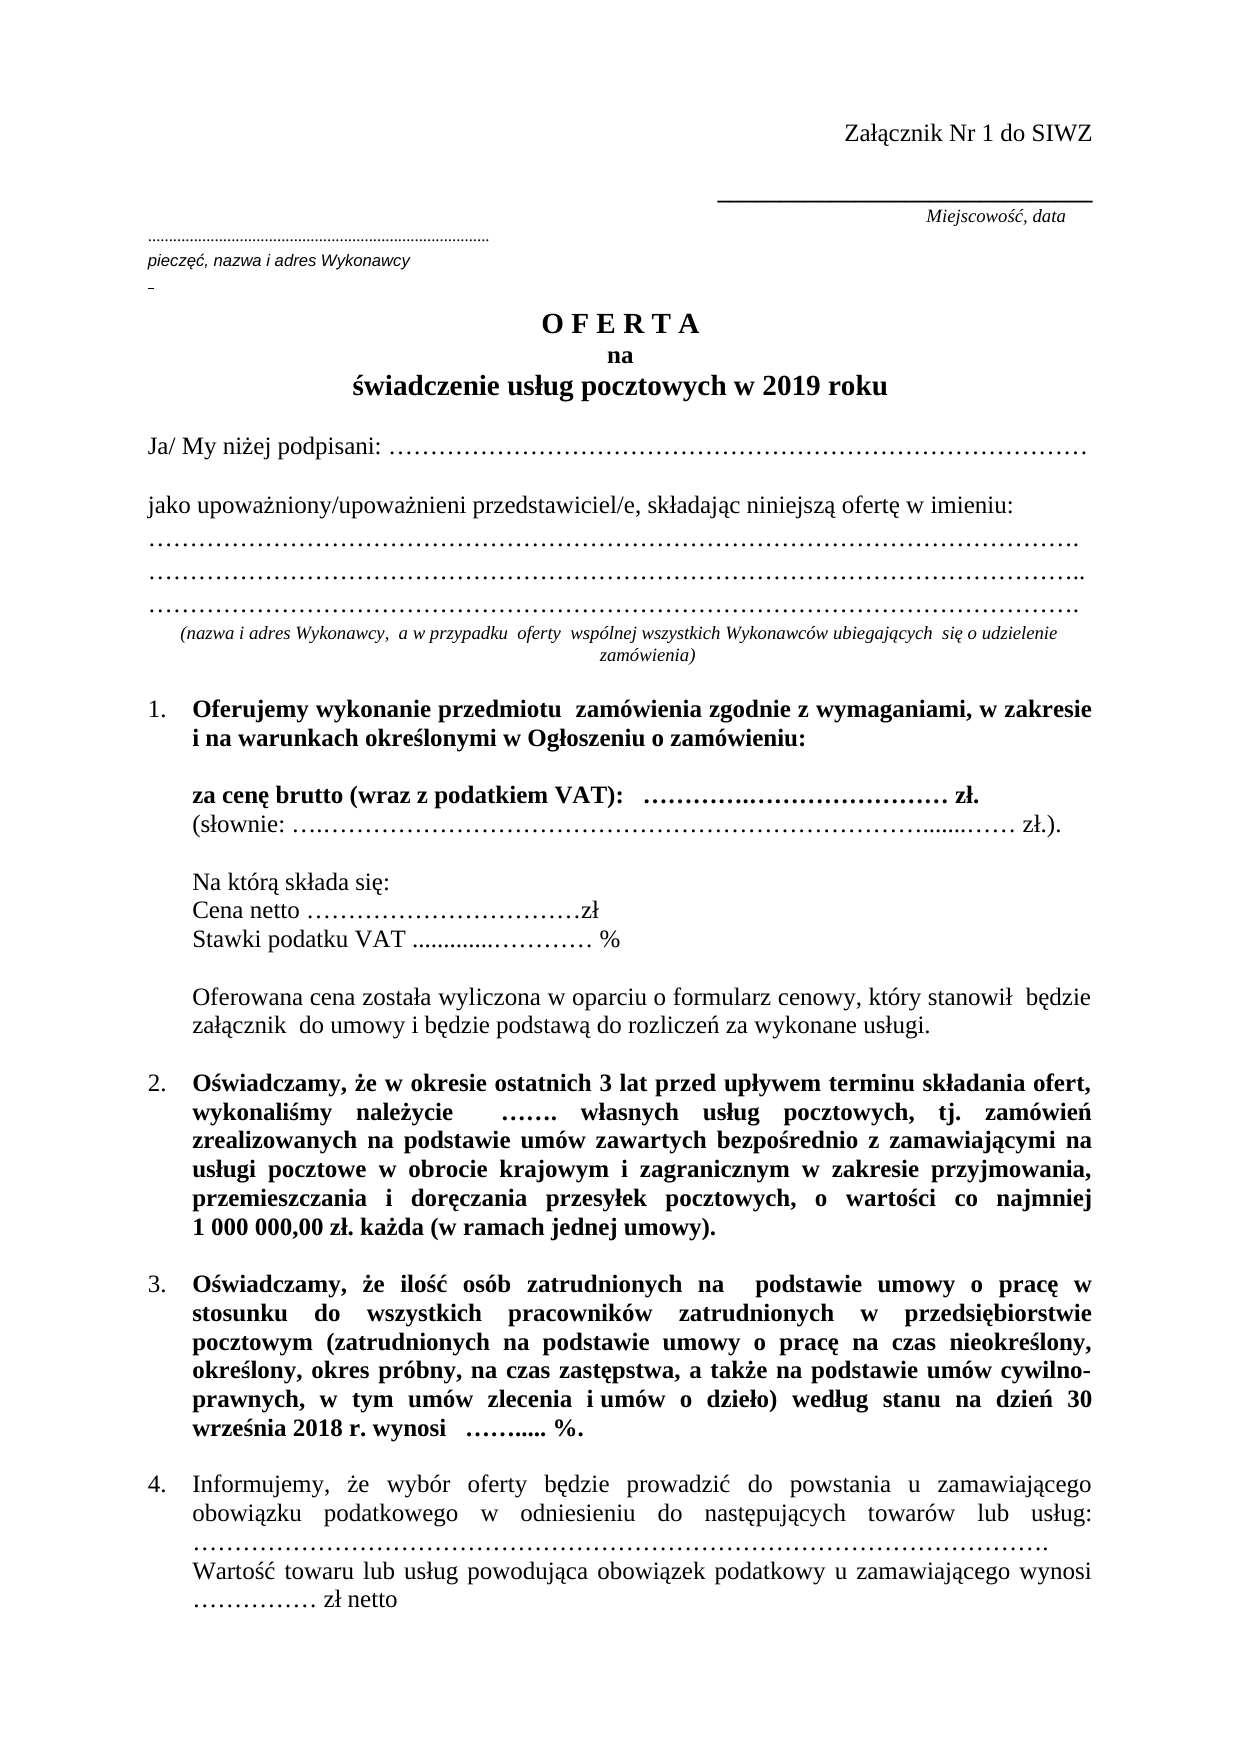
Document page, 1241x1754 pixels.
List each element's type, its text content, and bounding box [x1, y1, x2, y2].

list Oświadczamy, że w okresie ostatnich 3 lat przed upływem terminu składania ofert, wykonaliśmy należycie ……. własnych usług pocztowych, tj. zamówień zrealizowanych na podstawie umów zawartych bezpośrednio z zamawiającymi na usługi pocztowe w obrocie krajowym i zagranicznym w zakresie przyjmowania, przemieszczania i doręczania przesyłek pocztowych, o wartości co najmniej 1 000 000,00 zł. każda (w ramach jednej umowy). [148, 1068, 1093, 1240]
text Załącznik Nr 1 do SIWZ [148, 118, 1093, 147]
list Informujemy, że wybór oferty będzie prowadzić do powstania u zamawiającego obowiązku podatkowego w odniesieniu do następujących towarów lub usług: …………………………………………………………………………………………. Wartość towaru lub usług powodująca obowiązek podatkowy u zamawiającego wynosi …………… zł netto [148, 1469, 1093, 1613]
text Stawki podatku VAT .............………… % [192, 924, 1093, 953]
text Ja/ My niżej podpisani: ………………………………………………………………………… [148, 431, 1093, 459]
text (słownie: ….……………………………………………………………….......…… zł.). [192, 809, 1093, 838]
text na [148, 340, 1093, 368]
text jako upoważniony/upoważnieni przedstawiciel/e, składając niniejszą ofertę w imieniu: [148, 490, 1093, 519]
text ………………………………………………………………………………………………….. [148, 556, 1093, 585]
text Na którą składa się: [192, 867, 1093, 895]
text …………………………………………………………………………………………………. [148, 589, 1093, 618]
text za cenę brutto (wraz z podatkiem VAT): ………….…………………… zł. [192, 780, 1093, 809]
text .................................................................................. pieczęć, nazwa i adres Wykonawcy [148, 226, 1107, 270]
text świadczenie usług pocztowych w 2019 roku [148, 368, 1093, 402]
text O F E R T A [148, 306, 1093, 340]
text Oferowana cena została wyliczona w oparciu o formularz cenowy, który stanowił będzie załącznik do umowy i będzie podstawą do rozliczeń za wykonane usługi. [192, 982, 1093, 1039]
text Cena netto ……………………………zł [192, 895, 1093, 924]
text …………………………………………………………………………………………………. [148, 523, 1093, 552]
list Oferujemy wykonanie przedmiotu zamówienia zgodnie z wymaganiami, w zakresie i na warunkach określonymi w Ogłoszeniu o zamówieniu: [148, 694, 1093, 752]
text ______________________________ [96, 176, 1092, 204]
text Miejscowość, data [96, 204, 1092, 226]
list Oświadczamy, że ilość osób zatrudnionych na podstawie umowy o pracę w stosunku do wszystkich pracowników zatrudnionych w przedsiębiorstwie pocztowym (zatrudnionych na podstawie umowy o pracę na czas nieokreślony, określony, okres próbny, na czas zastępstwa, a także na podstawie umów cywilno-prawnych, w tym umów zlecenia i umów o dzieło) według stanu na dzień 30 września 2018 r. wynosi ……..... %. [148, 1269, 1093, 1442]
text (nazwa i adres Wykonawcy, a w przypadku oferty wspólnej wszystkich Wykonawców ubiegających się o udzielenie zamówienia) [148, 622, 1093, 665]
